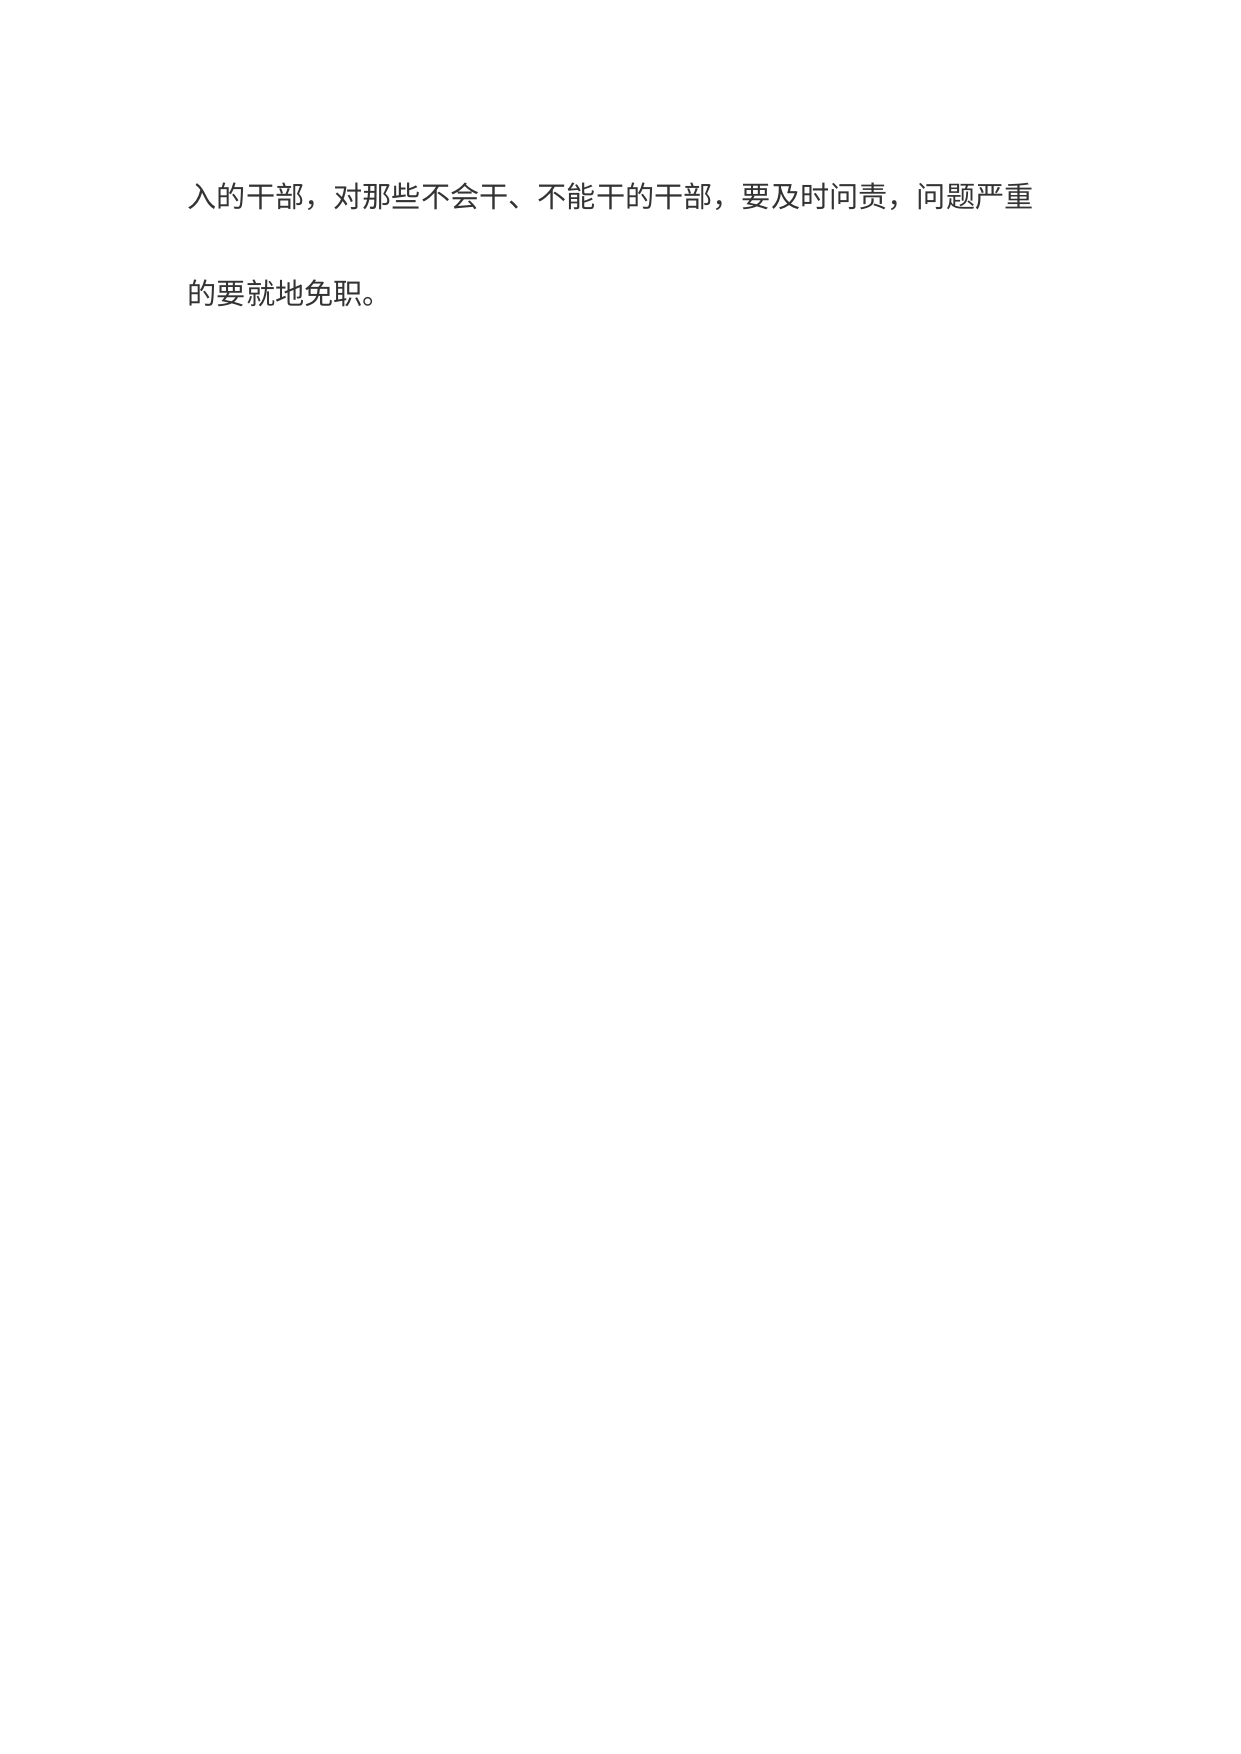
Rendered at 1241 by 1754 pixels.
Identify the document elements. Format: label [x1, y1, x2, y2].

text [187, 162, 1053, 324]
